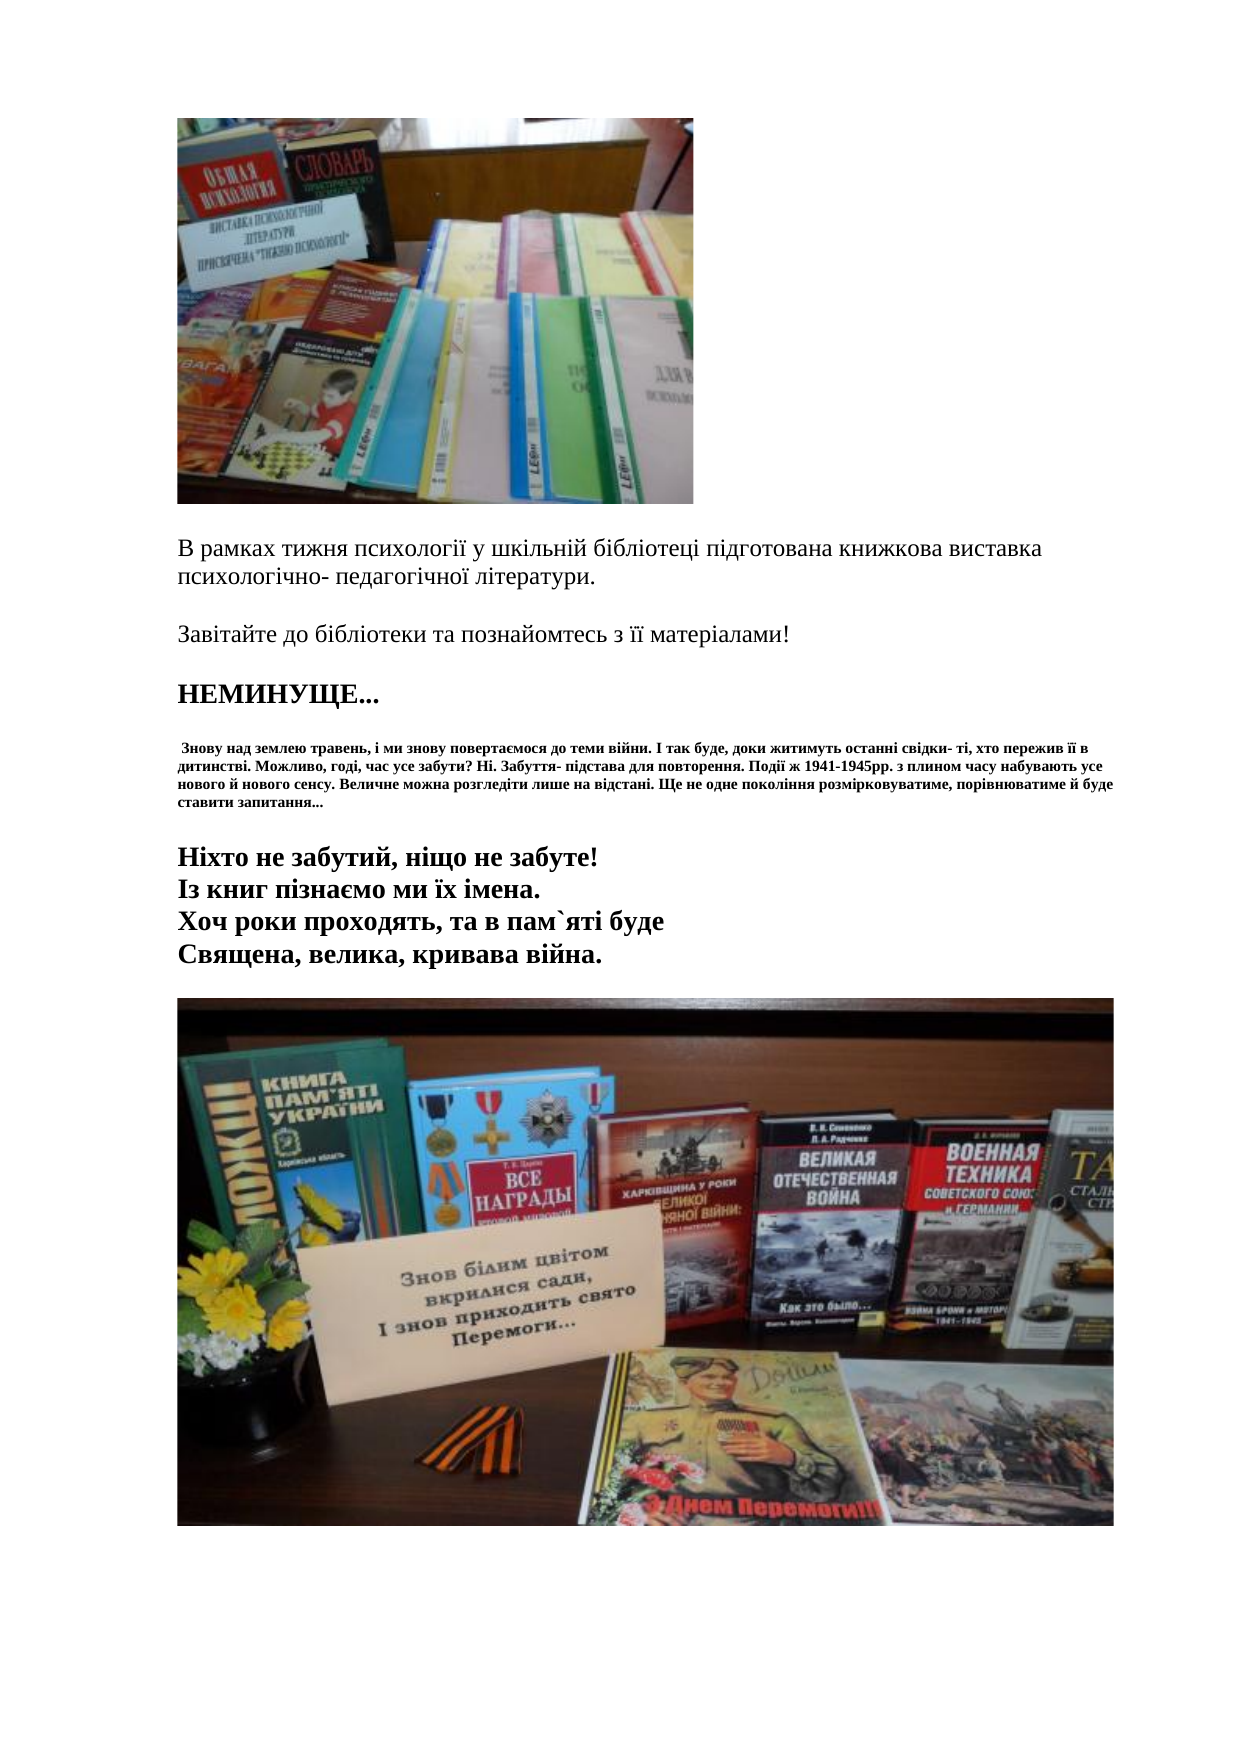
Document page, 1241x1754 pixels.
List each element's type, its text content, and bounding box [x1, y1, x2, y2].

picture [177, 998, 1114, 1526]
text В рамках тижня психології у шкільній бібліотеці підготована книжкова виставка психологічно- педагогічної літератури. [177, 533, 1152, 590]
subtitle Знову над землею травень, і ми знову повертаємося до теми війни. І так буде, доки житимуть останні свідки- ті, хто пережив її в дитинстві. Можливо, годі, час усе забути? Ні. Забуття- підстава для повторення. Події ж 1941-1945рр. з плином часу набувають усе нового й нового сенсу. Величне можна розгледіти лише на відстані. Ще не одне покоління розмірковуватиме, порівнюватиме й буде ставити запитання... [177, 739, 1152, 811]
subtitle Ніхто не забутий, ніщо не забуте! Із книг пізнаємо ми їх імена. Хоч роки проходять, та в пам`яті буде Священа, велика, кривава війна. [177, 840, 1152, 969]
text Завітайте до бібліотеки та познайомтесь з її матеріалами! [177, 619, 1152, 648]
picture [177, 118, 694, 504]
subtitle НЕМИНУЩЕ... [177, 677, 1152, 710]
